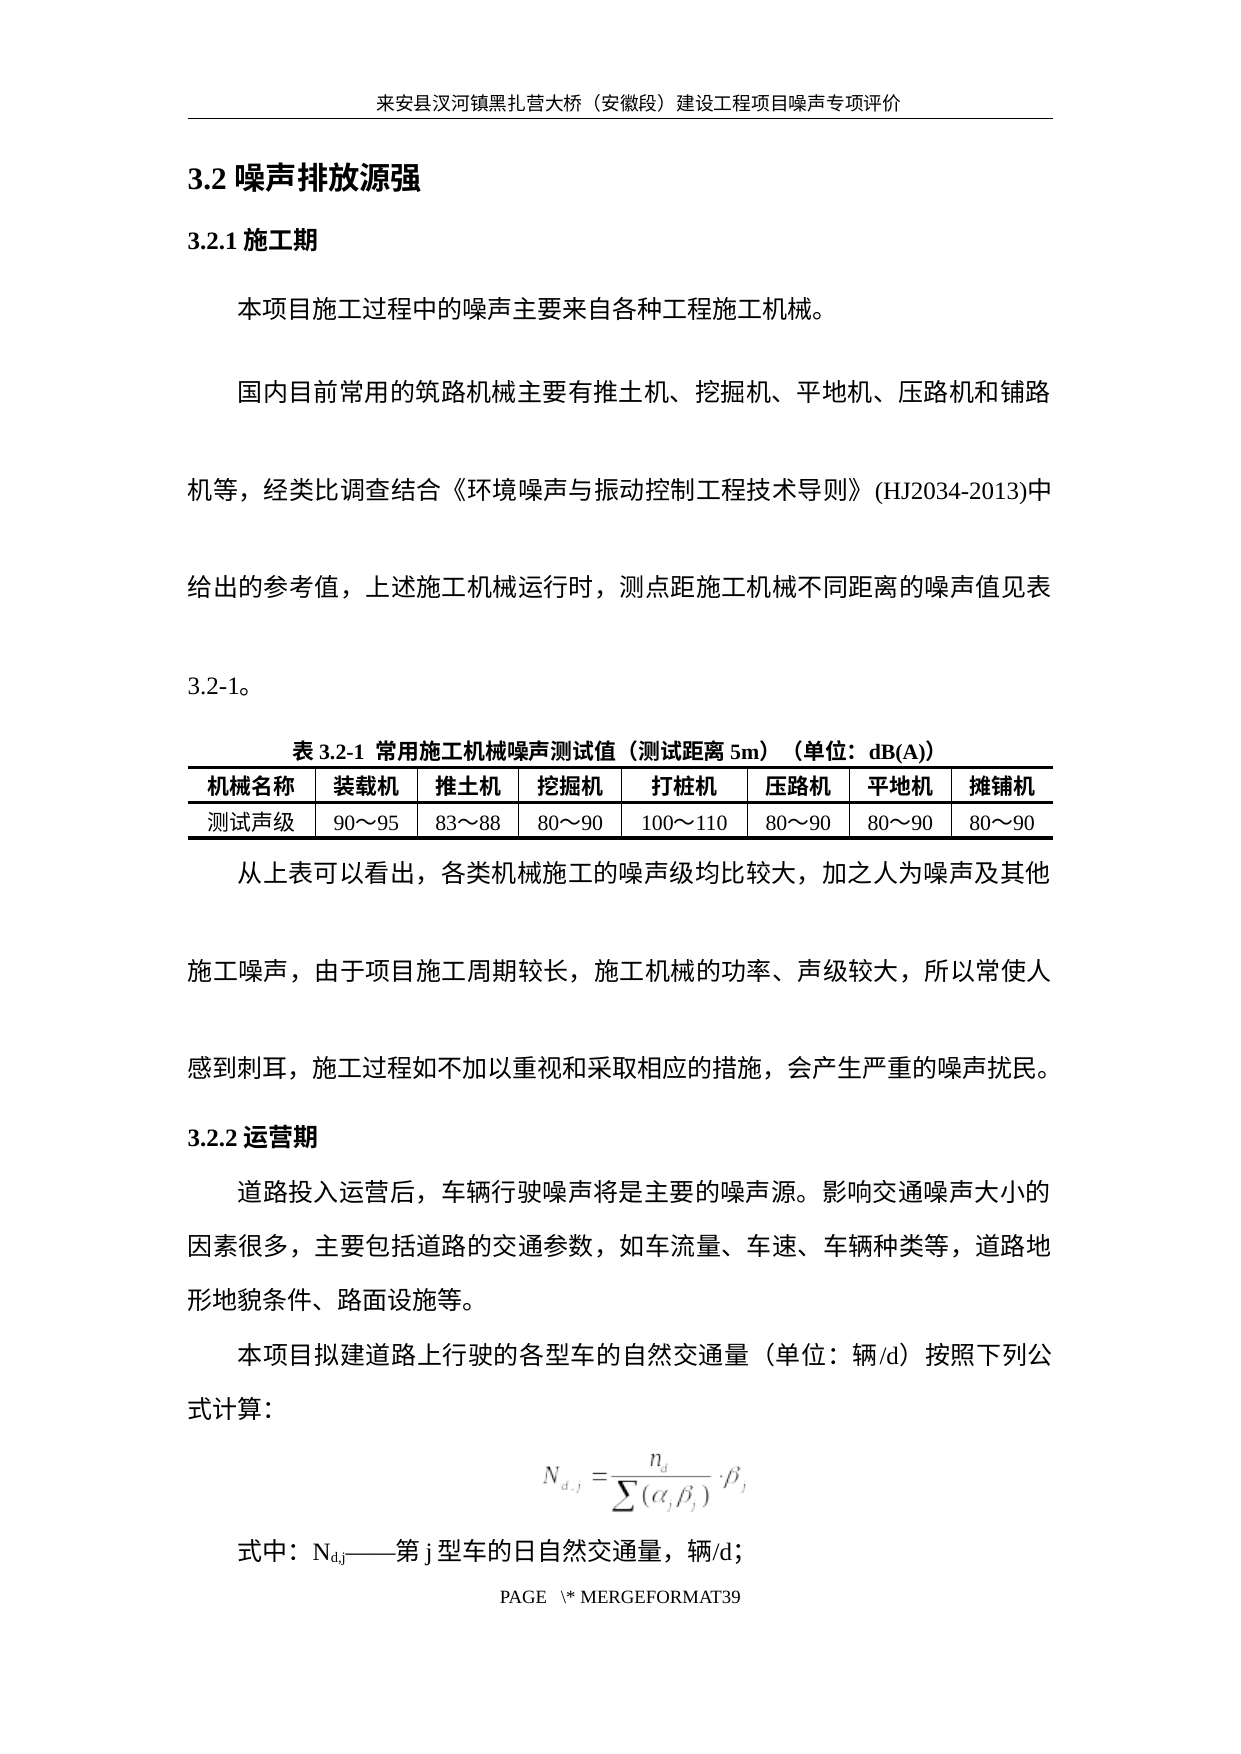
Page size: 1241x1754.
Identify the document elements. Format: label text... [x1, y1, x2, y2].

table_header 打桩机 [622, 769, 747, 801]
table_header 推土机 [418, 769, 518, 801]
table_cell 90～95 [316, 804, 417, 836]
text 国内目前常用的筑路机械主要有推土机、挖掘机、平地机、压路机和铺路机等，经类比调查结合《环境噪声与振动控制工程技术导则》(HJ2034-2013)中给出的参考值，上述施工机械运行时，测点距施工机械不同距离的噪声值见表3.2-1。 [187, 358, 1053, 716]
table_cell 80～90 [519, 804, 621, 836]
table_header 摊铺机 [952, 769, 1053, 801]
table_cell 测试声级 [188, 804, 315, 836]
text 表3.2-1 常用施工机械噪声测试值（测试距离5m）（单位：dB(A)） [187, 734, 1053, 766]
subtitle 3.2 噪声排放源强 [187, 153, 1053, 198]
table_header 压路机 [748, 769, 849, 801]
subtitle 3.2.1 施工期 [187, 221, 1053, 257]
text 本项目拟建道路上行驶的各型车的自然交通量（单位：辆/d）按照下列公式计算： [187, 1335, 1053, 1426]
table_header 平地机 [850, 769, 951, 801]
table_header 装载机 [316, 769, 417, 801]
table_cell 80～90 [850, 804, 951, 836]
text 从上表可以看出，各类机械施工的噪声级均比较大，加之人为噪声及其他施工噪声，由于项目施工周期较长，施工机械的功率、声级较大，所以常使人感到刺耳，施工过程如不加以重视和采取相应的措施，会产生严重的噪声扰民。 [187, 839, 1053, 1099]
subtitle 3.2.2 运营期 [187, 1118, 1053, 1154]
table_cell 100～110 [622, 804, 747, 836]
text 本项目施工过程中的噪声主要来自各种工程施工机械。 [187, 275, 1053, 340]
table_cell 80～90 [748, 804, 849, 836]
table_cell 83～88 [418, 804, 518, 836]
table_header 机械名称 [188, 769, 315, 801]
table_header 挖掘机 [519, 769, 621, 801]
text 道路投入运营后，车辆行驶噪声将是主要的噪声源。影响交通噪声大小的因素很多，主要包括道路的交通参数，如车流量、车速、车辆种类等，道路地形地貌条件、路面设施等。 [187, 1172, 1053, 1317]
table_cell 80～90 [952, 804, 1053, 836]
text 式中：Nd,j——第j型车的日自然交通量，辆/d； [187, 1531, 1053, 1567]
